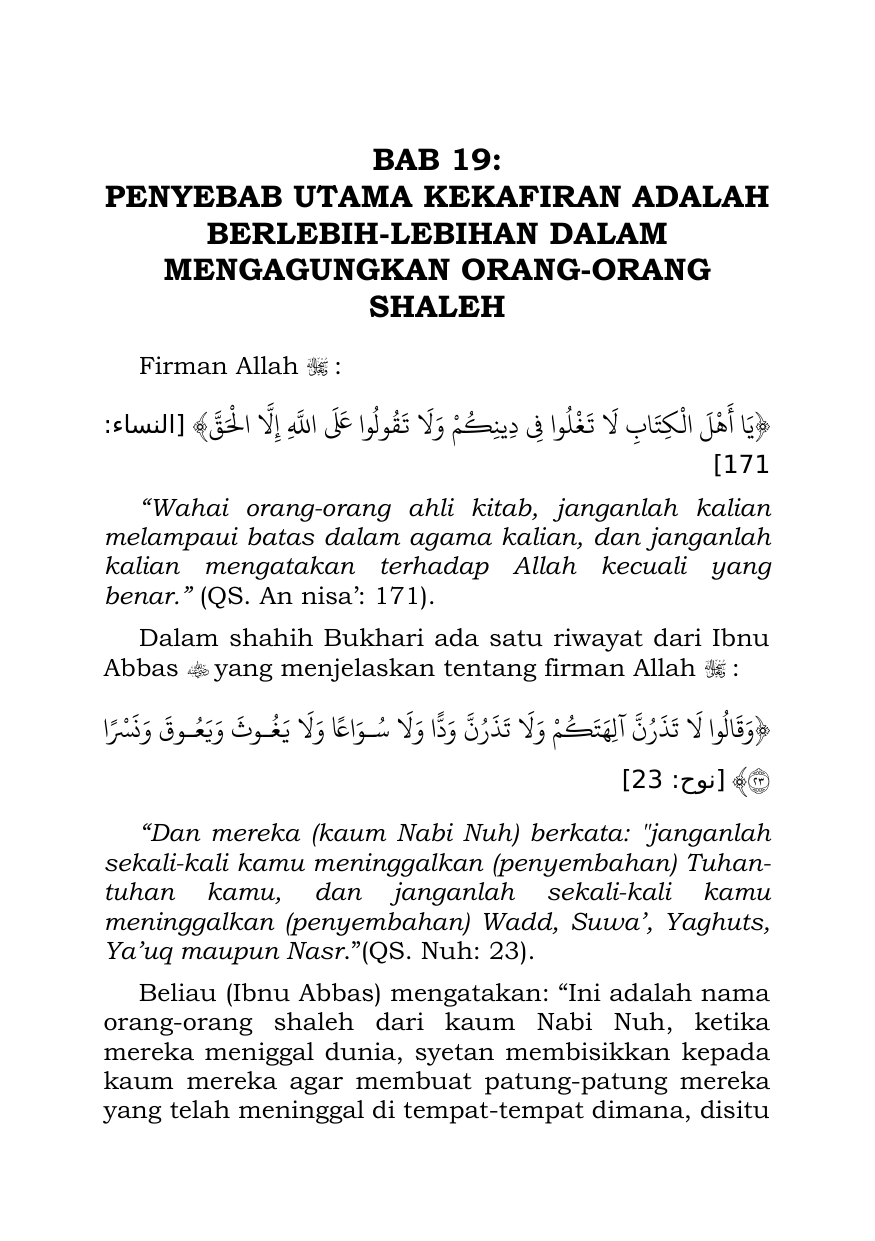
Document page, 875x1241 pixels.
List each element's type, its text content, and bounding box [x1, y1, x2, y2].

text ﴿وَقَالُوا لَا تَذَرُنَّ آلِهَتَكُمْ وَلَا تَذَرُنَّ وَدًّا وَلَا سُوَاعًا وَلَا يَغُوثَ وَيَعُوقَ وَنَسْرًا٢٣﴾ [نوح: 23] [103, 703, 771, 806]
text Firman Allah ـ : [103, 349, 771, 387]
text Dalam shahih Bukhari ada satu riwayat dari Ibnu Abbas س yang menjelaskan tentang firman Allah ـ : [103, 622, 771, 691]
text ﴿يَا أَهْلَ الْكِتَابِ لَا تَغْلُوا فِي دِينِكُمْ وَلَا تَقُولُوا عَلَى اللَّهِ إِلَّا الْحَقَّ﴾ [النساء: 171] [103, 399, 771, 480]
text BAB 19: PENYEBAB UTAMA KEKAFIRAN ADALAH BERLEBIH-LEBIHAN DALAM MENGAGUNGKAN ORANG-ORANG SHALEH [103, 141, 771, 324]
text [103, 978, 771, 1124]
text “Wahai orang-orang ahli kitab, janganlah kalian melampaui batas dalam agama kalian, dan janganlah kalian mengatakan terhadap Allah kecuali yang benar.” (QS. An nisa’: 171). [103, 492, 771, 610]
text “Dan mereka (kaum Nabi Nuh) berkata: "janganlah sekali-kali kamu meninggalkan (penyembahan) Tuhan-tuhan kamu, dan janganlah sekali-kali kamu meninggalkan (penyembahan) Wadd, Suwa’, Yaghuts, Ya’uq maupun Nasr.”(QS. Nuh: 23). [103, 818, 771, 965]
